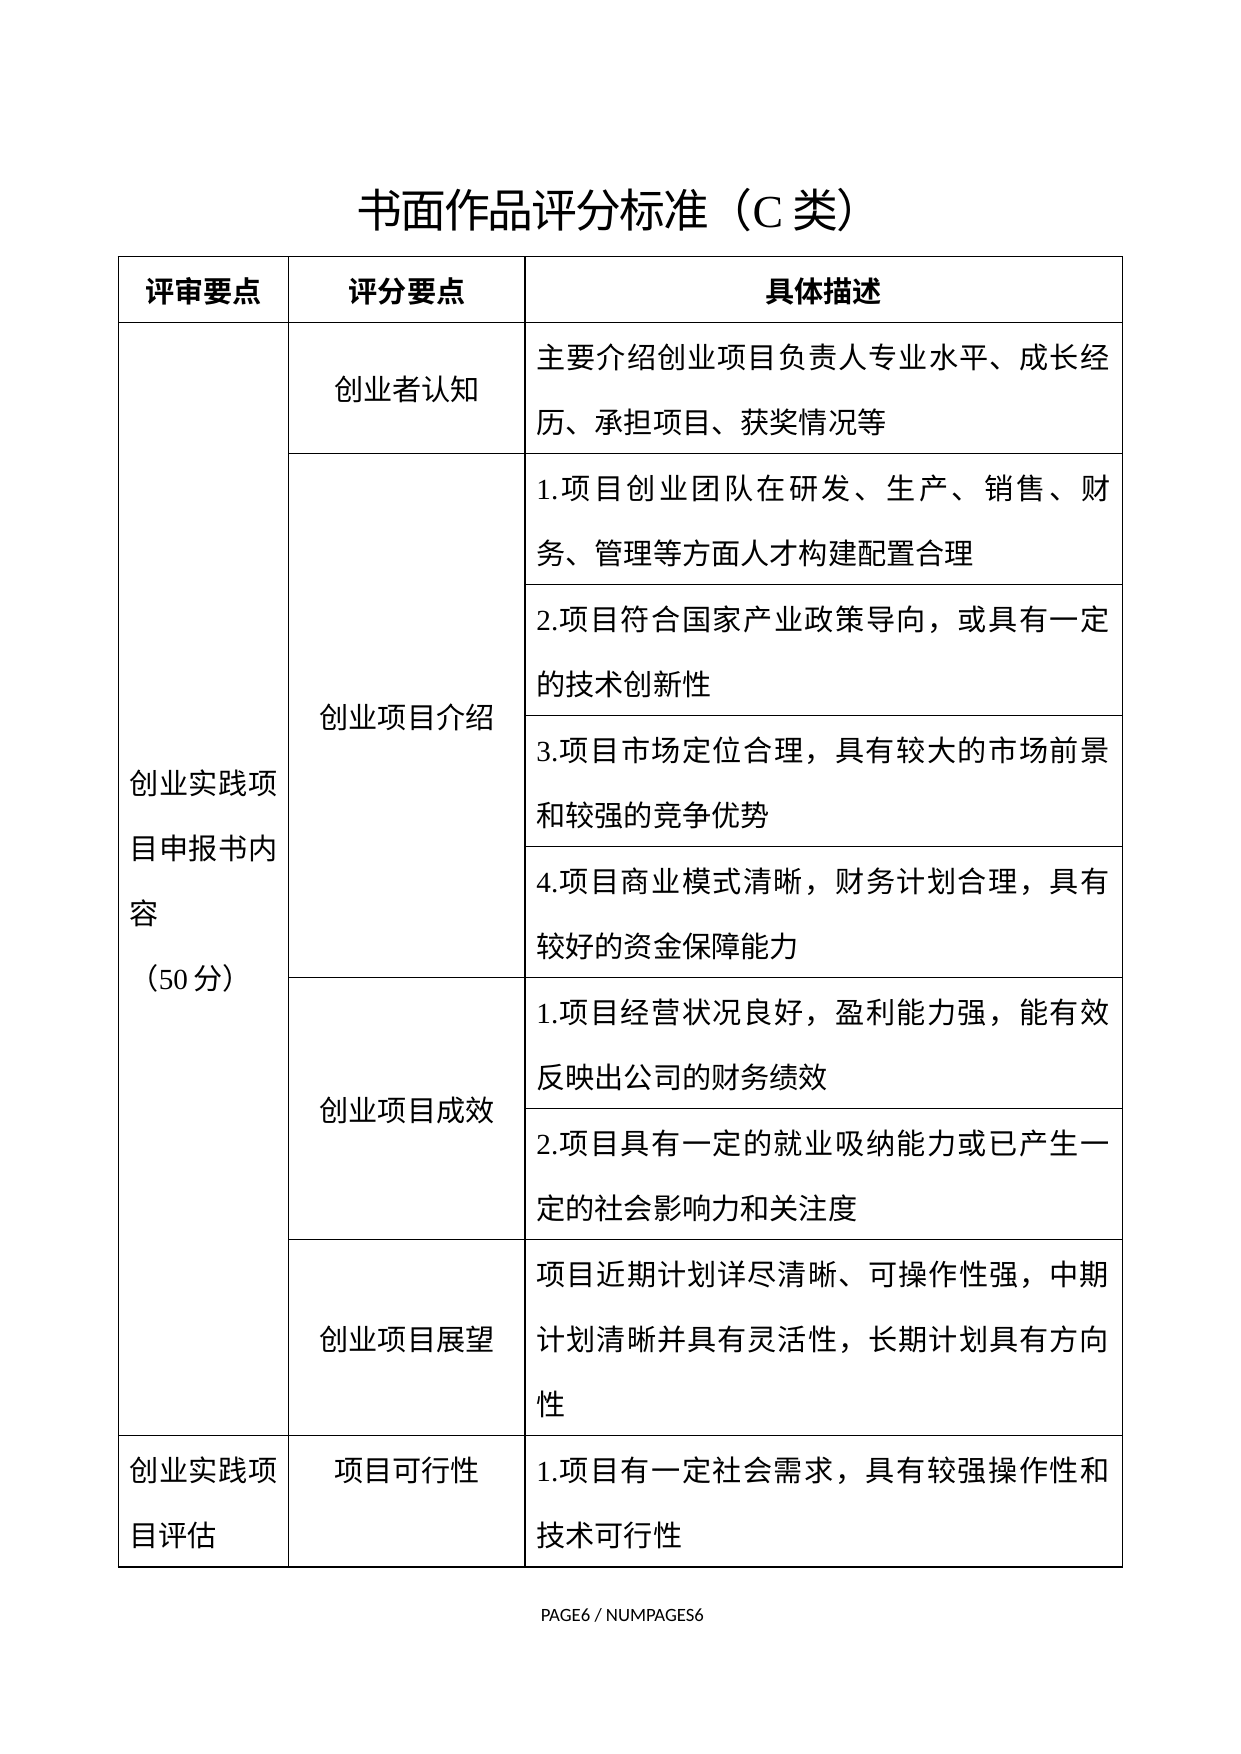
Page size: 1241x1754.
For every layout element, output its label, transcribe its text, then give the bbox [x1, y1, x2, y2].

table_cell 2.项目符合国家产业政策导向，或具有一定的技术创新性 [526, 585, 1122, 715]
table_cell 创业者认知 [289, 323, 524, 453]
text 书面作品评分标准（C类） [187, 158, 1053, 256]
table_cell 2.项目具有一定的就业吸纳能力或已产生一定的社会影响力和关注度 [526, 1109, 1122, 1239]
table_cell 主要介绍创业项目负责人专业水平、成长经历、承担项目、获奖情况等 [526, 323, 1122, 453]
table_header 评审要点 [119, 257, 288, 322]
table_cell 项目近期计划详尽清晰、可操作性强，中期计划清晰并具有灵活性，长期计划具有方向性 [526, 1240, 1122, 1435]
table_cell 项目可行性 [289, 1436, 524, 1566]
table_cell 1.项目有一定社会需求，具有较强操作性和技术可行性 [526, 1436, 1122, 1566]
table_cell 1.项目创业团队在研发、生产、销售、财务、管理等方面人才构建配置合理 [526, 454, 1122, 584]
table_cell 创业实践项目申报书内容 （50分） [119, 323, 288, 1435]
table_cell 3.项目市场定位合理，具有较大的市场前景和较强的竞争优势 [526, 716, 1122, 846]
table_cell 1.项目经营状况良好，盈利能力强，能有效反映出公司的财务绩效 [526, 978, 1122, 1108]
table_cell 创业项目介绍 [289, 454, 524, 977]
table_header 评分要点 [289, 257, 524, 322]
table_header 具体描述 [526, 257, 1122, 322]
table_cell 创业项目展望 [289, 1240, 524, 1435]
table_cell 4.项目商业模式清晰，财务计划合理，具有较好的资金保障能力 [526, 847, 1122, 977]
table_cell 创业实践项目评估 （50分） [119, 1436, 288, 1566]
table_cell 创业项目成效 [289, 978, 524, 1239]
